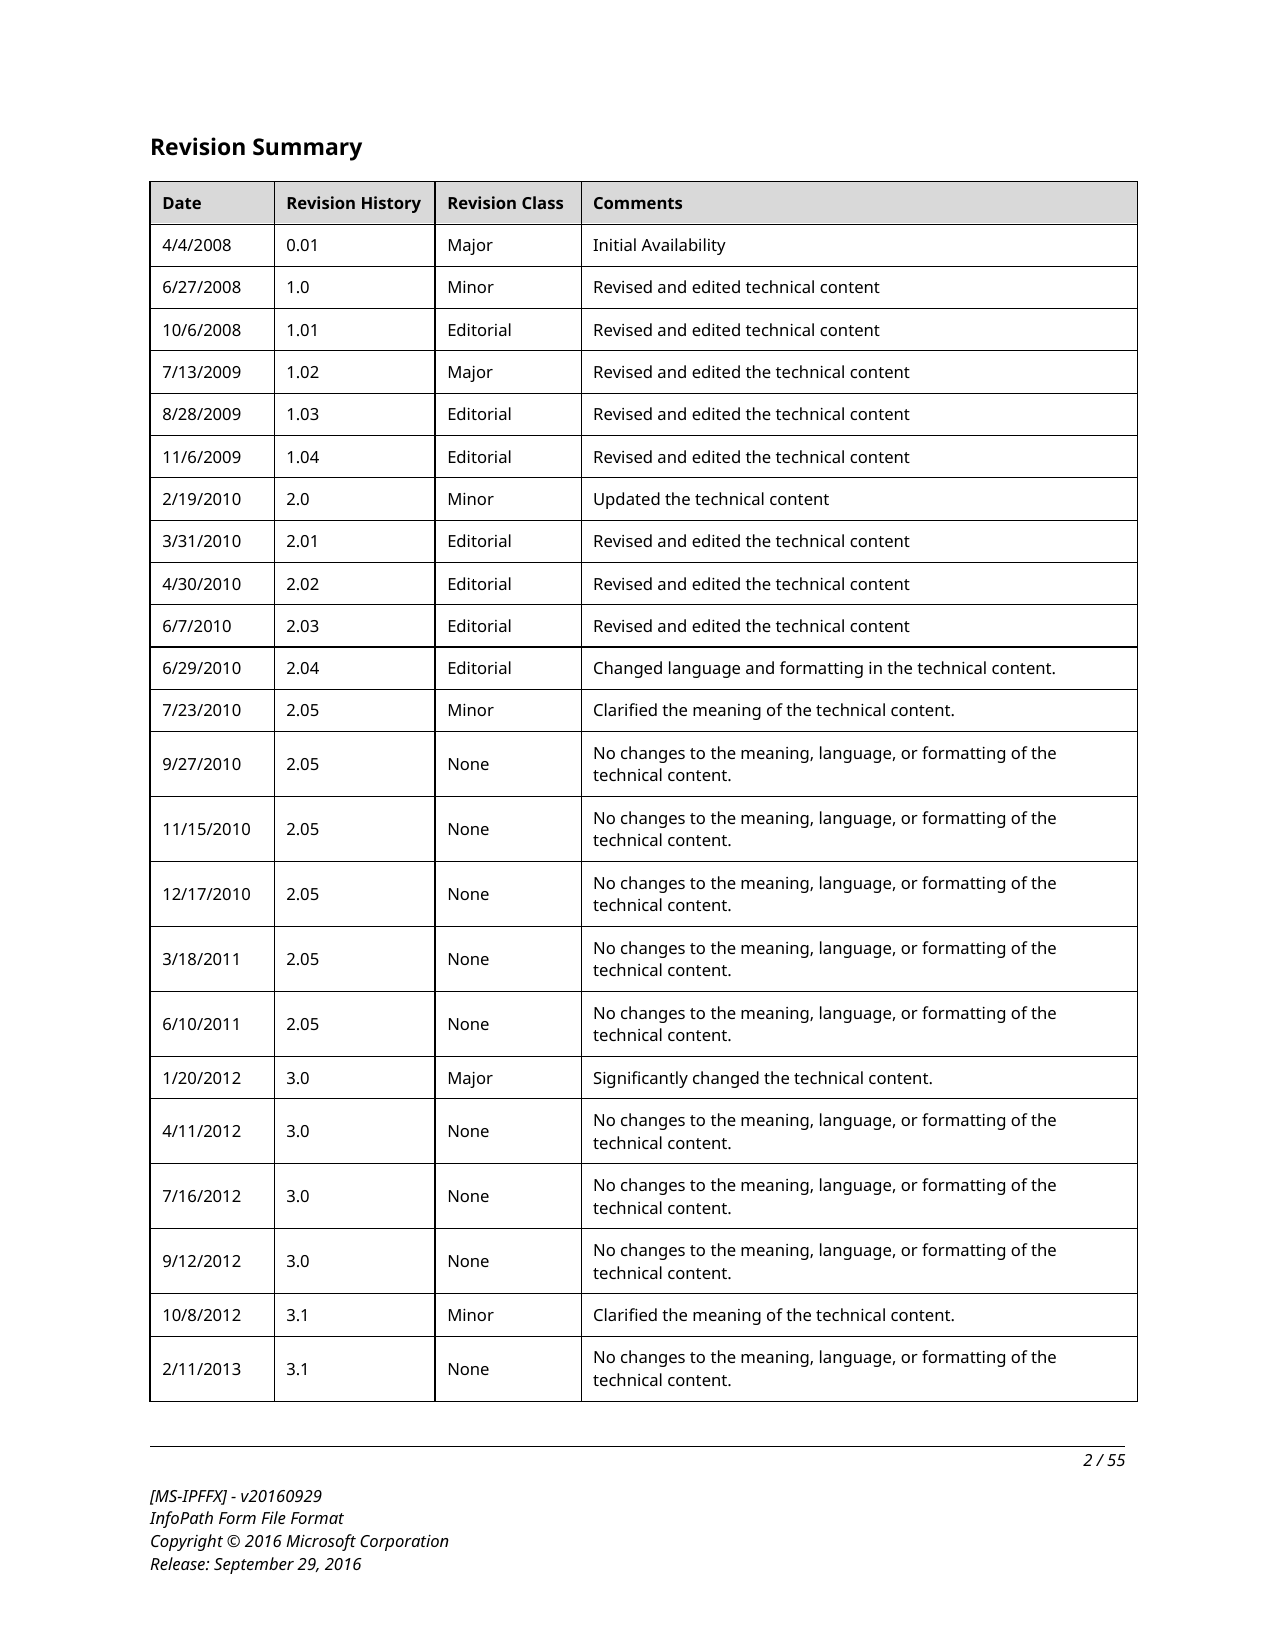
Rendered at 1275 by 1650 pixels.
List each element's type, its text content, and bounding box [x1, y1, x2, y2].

table_cell Revised and edited the technical content [582, 521, 1137, 562]
table_cell No changes to the meaning, language, or formatting of the technical content. [582, 1164, 1137, 1228]
table_header Revision Class [436, 182, 581, 223]
table_cell 4/4/2008 [151, 225, 274, 266]
table_cell None [436, 862, 581, 926]
table_cell 6/7/2010 [151, 605, 274, 646]
table_cell No changes to the meaning, language, or formatting of the technical content. [582, 927, 1137, 991]
table_cell Revised and edited the technical content [582, 351, 1137, 393]
table_cell 0.01 [275, 225, 434, 266]
table_cell 3.0 [275, 1057, 434, 1098]
table_cell Minor [436, 267, 581, 308]
table_cell 2.01 [275, 521, 434, 562]
table_cell 11/15/2010 [151, 797, 274, 861]
table_cell 2/11/2013 [151, 1337, 274, 1401]
table_cell 10/8/2012 [151, 1294, 274, 1336]
table_cell Revised and edited the technical content [582, 394, 1137, 435]
table_cell 3/18/2011 [151, 927, 274, 991]
table_cell 1.01 [275, 309, 434, 350]
table_cell 1.03 [275, 394, 434, 435]
table_cell No changes to the meaning, language, or formatting of the technical content. [582, 1099, 1137, 1163]
table_cell 7/13/2009 [151, 351, 274, 393]
table_cell 2.0 [275, 478, 434, 519]
table_cell No changes to the meaning, language, or formatting of the technical content. [582, 797, 1137, 861]
table_cell 1/20/2012 [151, 1057, 274, 1098]
table_cell 1.04 [275, 436, 434, 477]
table_cell None [436, 992, 581, 1056]
table_cell 10/6/2008 [151, 309, 274, 350]
table_cell Editorial [436, 563, 581, 604]
table_header Revision History [275, 182, 434, 223]
table_cell Major [436, 225, 581, 266]
table_cell Major [436, 351, 581, 393]
table_cell Significantly changed the technical content. [582, 1057, 1137, 1098]
table_cell Editorial [436, 309, 581, 350]
text Revision Summary [150, 131, 1125, 162]
table_cell Editorial [436, 648, 581, 689]
table_cell No changes to the meaning, language, or formatting of the technical content. [582, 992, 1137, 1056]
table_cell Clarified the meaning of the technical content. [582, 1294, 1137, 1336]
table_cell 9/12/2012 [151, 1229, 274, 1293]
table_cell 2.05 [275, 992, 434, 1056]
table_cell None [436, 1099, 581, 1163]
table_cell 2.05 [275, 732, 434, 796]
table_cell 2.04 [275, 648, 434, 689]
table_cell Editorial [436, 521, 581, 562]
table_cell 11/6/2009 [151, 436, 274, 477]
table_cell 9/27/2010 [151, 732, 274, 796]
table_cell Revised and edited the technical content [582, 563, 1137, 604]
table_cell None [436, 1229, 581, 1293]
table_header Date [151, 182, 274, 223]
table_cell None [436, 797, 581, 861]
table_cell Editorial [436, 436, 581, 477]
table_cell 2.05 [275, 862, 434, 926]
table_cell Editorial [436, 394, 581, 435]
table_cell 3/31/2010 [151, 521, 274, 562]
table_cell Revised and edited the technical content [582, 436, 1137, 477]
table_cell 1.0 [275, 267, 434, 308]
table_cell Changed language and formatting in the technical content. [582, 648, 1137, 689]
table_cell 6/10/2011 [151, 992, 274, 1056]
table_cell 12/17/2010 [151, 862, 274, 926]
table_cell 2/19/2010 [151, 478, 274, 519]
table_cell 1.02 [275, 351, 434, 393]
table_cell Minor [436, 478, 581, 519]
table_cell 2.02 [275, 563, 434, 604]
table_cell Editorial [436, 605, 581, 646]
table_cell 7/23/2010 [151, 690, 274, 731]
table_cell No changes to the meaning, language, or formatting of the technical content. [582, 1229, 1137, 1293]
table_cell None [436, 927, 581, 991]
table_cell 6/29/2010 [151, 648, 274, 689]
table_cell 2.05 [275, 690, 434, 731]
table_cell Minor [436, 1294, 581, 1336]
table_cell Revised and edited the technical content [582, 605, 1137, 646]
table_cell 2.05 [275, 927, 434, 991]
table_cell 7/16/2012 [151, 1164, 274, 1228]
table_cell 3.0 [275, 1229, 434, 1293]
table_cell Minor [436, 690, 581, 731]
table_cell 2.05 [275, 797, 434, 861]
table_cell No changes to the meaning, language, or formatting of the technical content. [582, 732, 1137, 796]
table_cell 4/30/2010 [151, 563, 274, 604]
table_cell None [436, 1337, 581, 1401]
table_cell Clarified the meaning of the technical content. [582, 690, 1137, 731]
table_cell 8/28/2009 [151, 394, 274, 435]
table_cell 4/11/2012 [151, 1099, 274, 1163]
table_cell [582, 1337, 1137, 1401]
table_cell No changes to the meaning, language, or formatting of the technical content. [582, 862, 1137, 926]
table_cell Updated the technical content [582, 478, 1137, 519]
table_cell Revised and edited technical content [582, 309, 1137, 350]
table_cell 3.1 [275, 1337, 434, 1401]
table_cell 2.03 [275, 605, 434, 646]
table_cell None [436, 1164, 581, 1228]
table_cell 3.0 [275, 1164, 434, 1228]
table_cell None [436, 732, 581, 796]
table_cell Revised and edited technical content [582, 267, 1137, 308]
table_cell 3.1 [275, 1294, 434, 1336]
table_cell 3.0 [275, 1099, 434, 1163]
table_cell Initial Availability [582, 225, 1137, 266]
table_header Comments [582, 182, 1137, 223]
table_cell 6/27/2008 [151, 267, 274, 308]
table_cell Major [436, 1057, 581, 1098]
